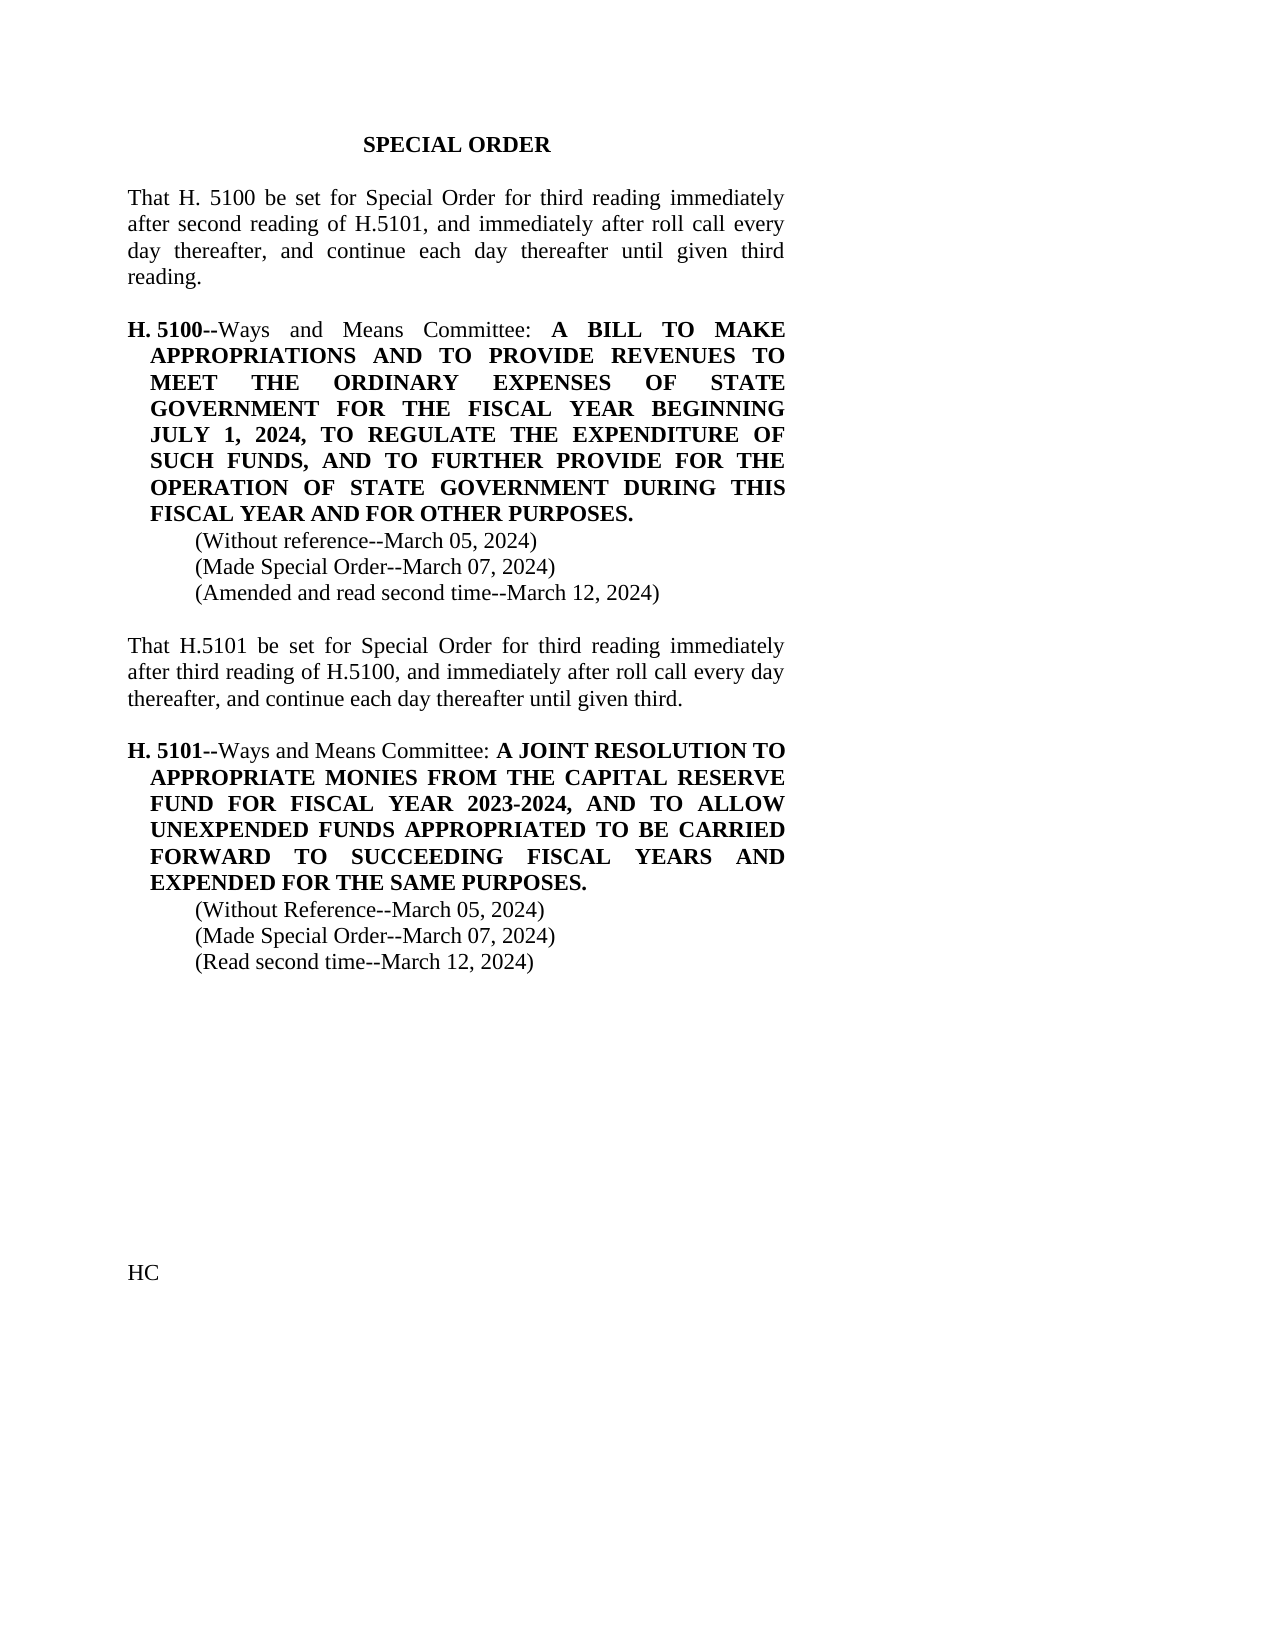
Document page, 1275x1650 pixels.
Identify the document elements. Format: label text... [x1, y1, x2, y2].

text (Made Special Order--March 07, 2024) [195, 553, 786, 579]
text That H. 5100 be set for Special Order for third reading immediately after second reading of H.5101, and immediately after roll call every day thereafter, and continue each day thereafter until given third reading. [127, 184, 786, 289]
text SPECIAL ORDER [127, 131, 786, 158]
text (Made Special Order--March 07, 2024) [195, 922, 786, 948]
text H. 5101--Ways and Means Committee: A JOINT RESOLUTION TO APPROPRIATE MONIES FROM THE CAPITAL RESERVE FUND FOR FISCAL YEAR 2023-2024, AND TO ALLOW UNEXPENDED FUNDS APPROPRIATED TO BE CARRIED FORWARD TO SUCCEEDING FISCAL YEARS AND EXPENDED FOR THE SAME PURPOSES. [127, 737, 786, 896]
text (Amended and read second time--March 12, 2024) [195, 579, 786, 606]
text H. 5100--Ways and Means Committee: A BILL TO MAKE APPROPRIATIONS AND TO PROVIDE REVENUES TO MEET THE ORDINARY EXPENSES OF STATE GOVERNMENT FOR THE FISCAL YEAR BEGINNING JULY 1, 2024, TO REGULATE THE EXPENDITURE OF SUCH FUNDS, AND TO FURTHER PROVIDE FOR THE OPERATION OF STATE GOVERNMENT DURING THIS FISCAL YEAR AND FOR OTHER PURPOSES. [127, 316, 786, 527]
text That H.5101 be set for Special Order for third reading immediately after third reading of H.5100, and immediately after roll call every day thereafter, and continue each day thereafter until given third. [127, 632, 786, 711]
text (Without Reference--March 05, 2024) [195, 896, 786, 922]
text (Without reference--March 05, 2024) [195, 527, 786, 553]
text (Read second time--March 12, 2024) [195, 948, 786, 975]
